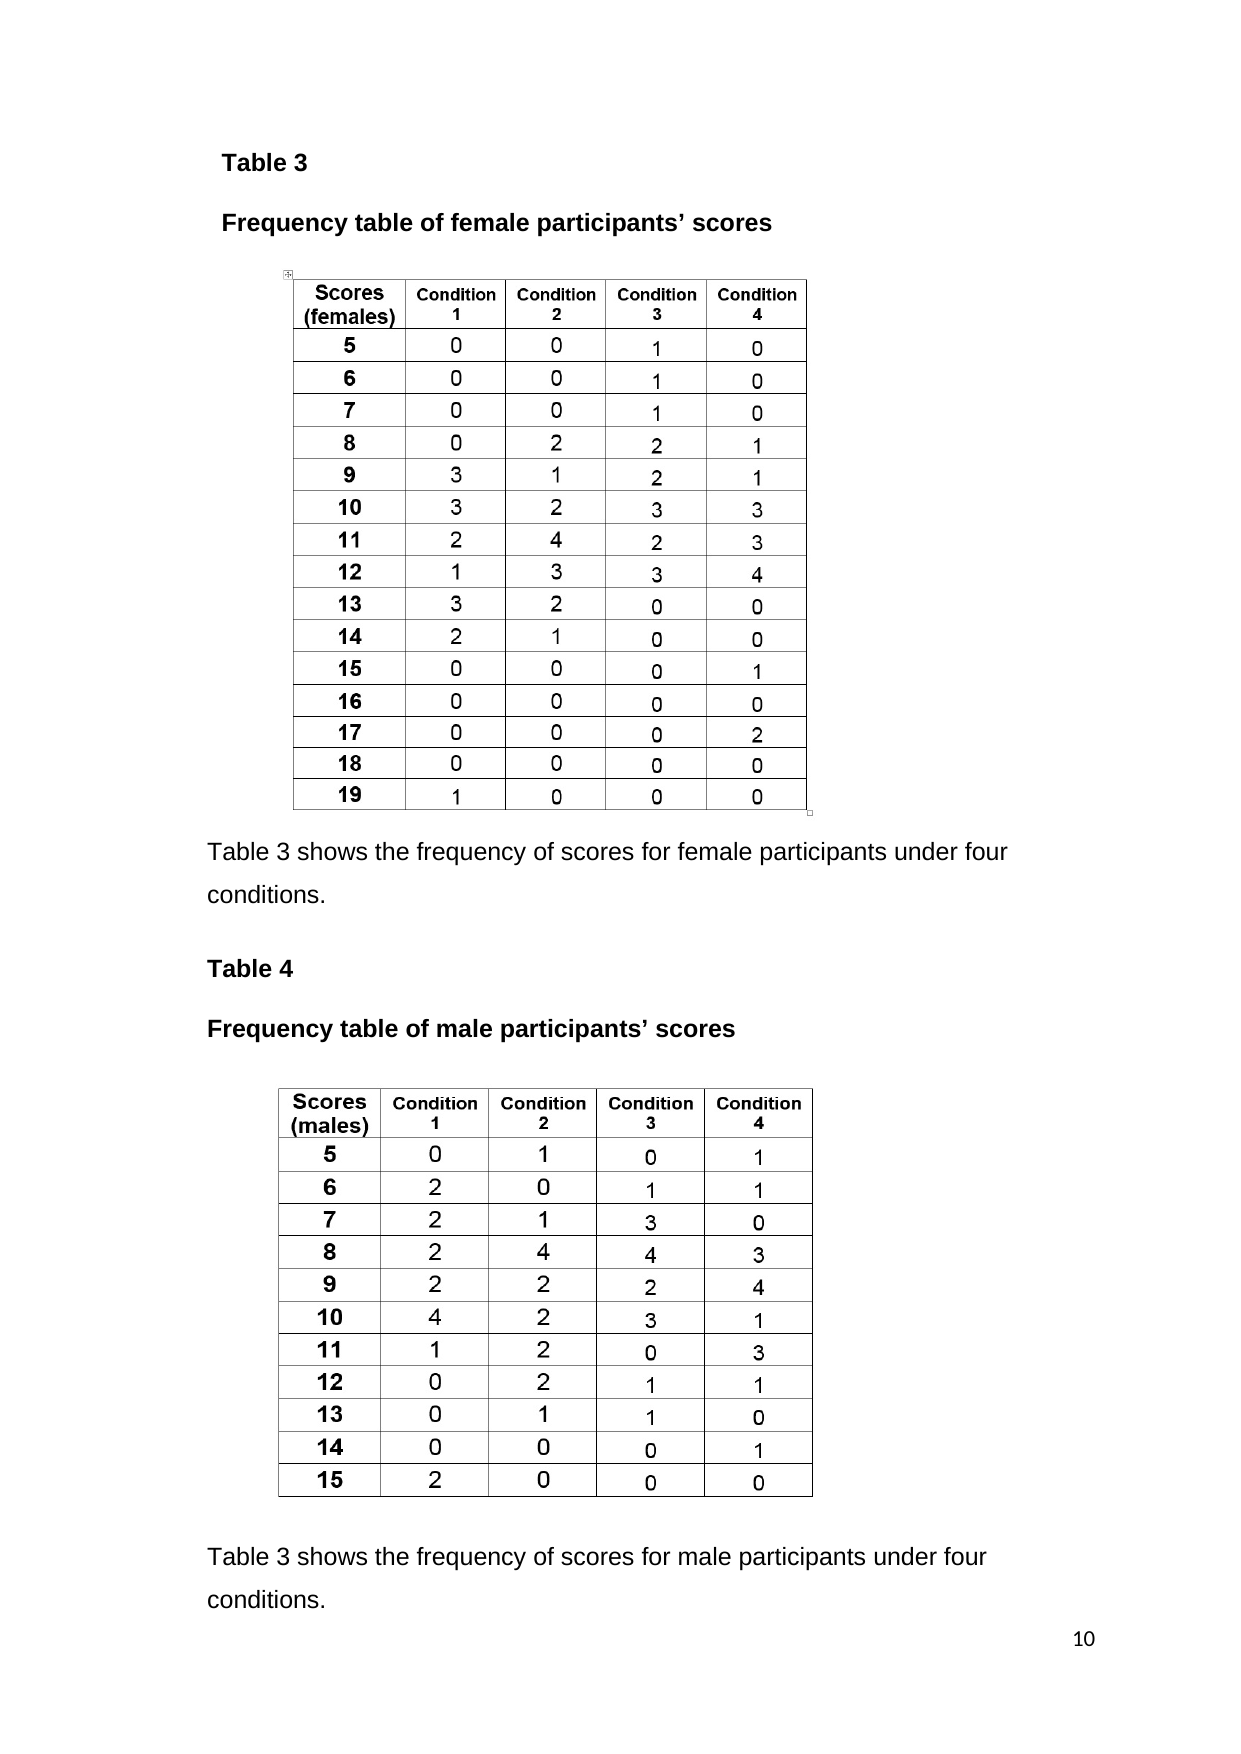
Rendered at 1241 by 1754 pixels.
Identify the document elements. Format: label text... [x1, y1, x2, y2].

text Frequency table of female participants’ scores [221, 207, 1095, 236]
text Table 3 shows the frequency of scores for male participants under four conditions. [207, 1542, 1095, 1613]
text Frequency table of male participants’ scores [207, 1014, 1095, 1042]
picture [192, 1067, 877, 1507]
picture [118, 250, 1016, 823]
text Table 4 [207, 954, 1095, 983]
text Table 3 shows the frequency of scores for female participants under four conditions. [207, 836, 1095, 908]
text Table 3 [221, 148, 1095, 176]
